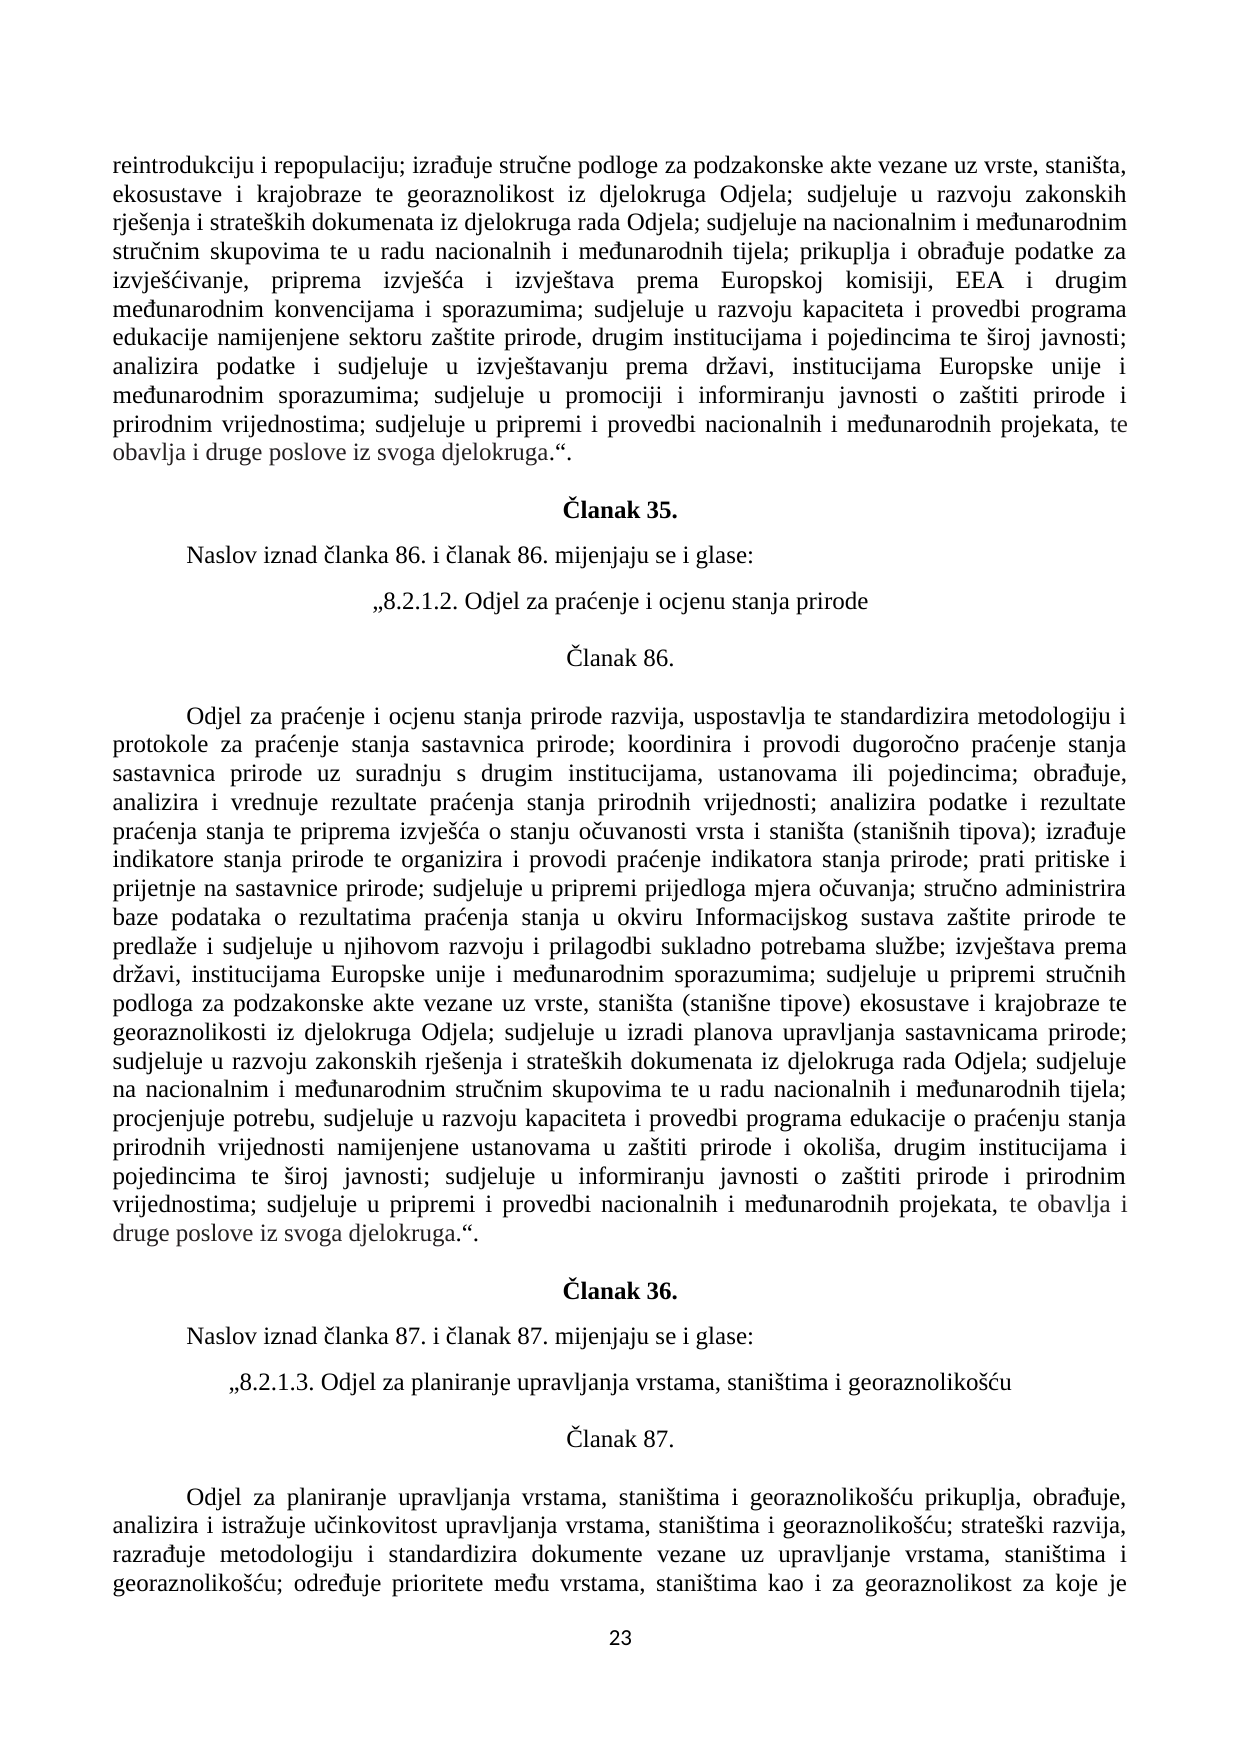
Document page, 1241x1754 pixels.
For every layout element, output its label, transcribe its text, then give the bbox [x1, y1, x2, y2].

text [112, 1482, 1128, 1597]
text Članak 36. [112, 1276, 1128, 1304]
text Članak 35. [112, 495, 1128, 524]
text Naslov iznad članka 87. i članak 87. mijenjaju se i glase: [112, 1321, 1128, 1350]
text Naslov iznad članka 86. i članak 86. mijenjaju se i glase: [112, 540, 1128, 569]
text „8.2.1.2. Odjel za praćenje i ocjenu stanja prirode [112, 586, 1128, 614]
text Članak 87. [112, 1424, 1128, 1453]
text Članak 86. [112, 643, 1128, 672]
text „8.2.1.3. Odjel za planiranje upravljanja vrstama, staništima i georaznolikošću [112, 1367, 1128, 1395]
text Odjel za praćenje i ocjenu stanja prirode razvija, uspostavlja te standardizira metodologiju i protokole za praćenje stanja sastavnica prirode; koordinira i provodi dugoročno praćenje stanja sastavnica prirode uz suradnju s drugim institucijama, ustanovama ili pojedincima; obrađuje, analizira i vrednuje rezultate praćenja stanja prirodnih vrijednosti; analizira podatke i rezultate praćenja stanja te priprema izvješća o stanju očuvanosti vrsta i staništa (stanišnih tipova); izrađuje indikatore stanja prirode te organizira i provodi praćenje indikatora stanja prirode; prati pritiske i prijetnje na sastavnice prirode; sudjeluje u pripremi prijedloga mjera očuvanja; stručno administrira baze podataka o rezultatima praćenja stanja u okviru Informacijskog sustava zaštite prirode te predlaže i sudjeluje u njihovom razvoju i prilagodbi sukladno potrebama službe; izvještava prema državi, institucijama Europske unije i međunarodnim sporazumima; sudjeluje u pripremi stručnih podloga za podzakonske akte vezane uz vrste, staništa (stanišne tipove) ekosustave i krajobraze te georaznolikosti iz djelokruga Odjela; sudjeluje u izradi planova upravljanja sastavnicama prirode; sudjeluje u razvoju zakonskih rješenja i strateških dokumenata iz djelokruga rada Odjela; sudjeluje na nacionalnim i međunarodnim stručnim skupovima te u radu nacionalnih i međunarodnih tijela; procjenjuje potrebu, sudjeluje u razvoju kapaciteta i provedbi programa edukacije o praćenju stanja prirodnih vrijednosti namijenjene ustanovama u zaštiti prirode i okoliša, drugim institucijama i pojedincima te široj javnosti; sudjeluje u informiranju javnosti o zaštiti prirode i prirodnim vrijednostima; sudjeluje u pripremi i provedbi nacionalnih i međunarodnih projekata, te obavlja i druge poslove iz svoga djelokruga.“. [112, 701, 1128, 1247]
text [112, 150, 1128, 466]
